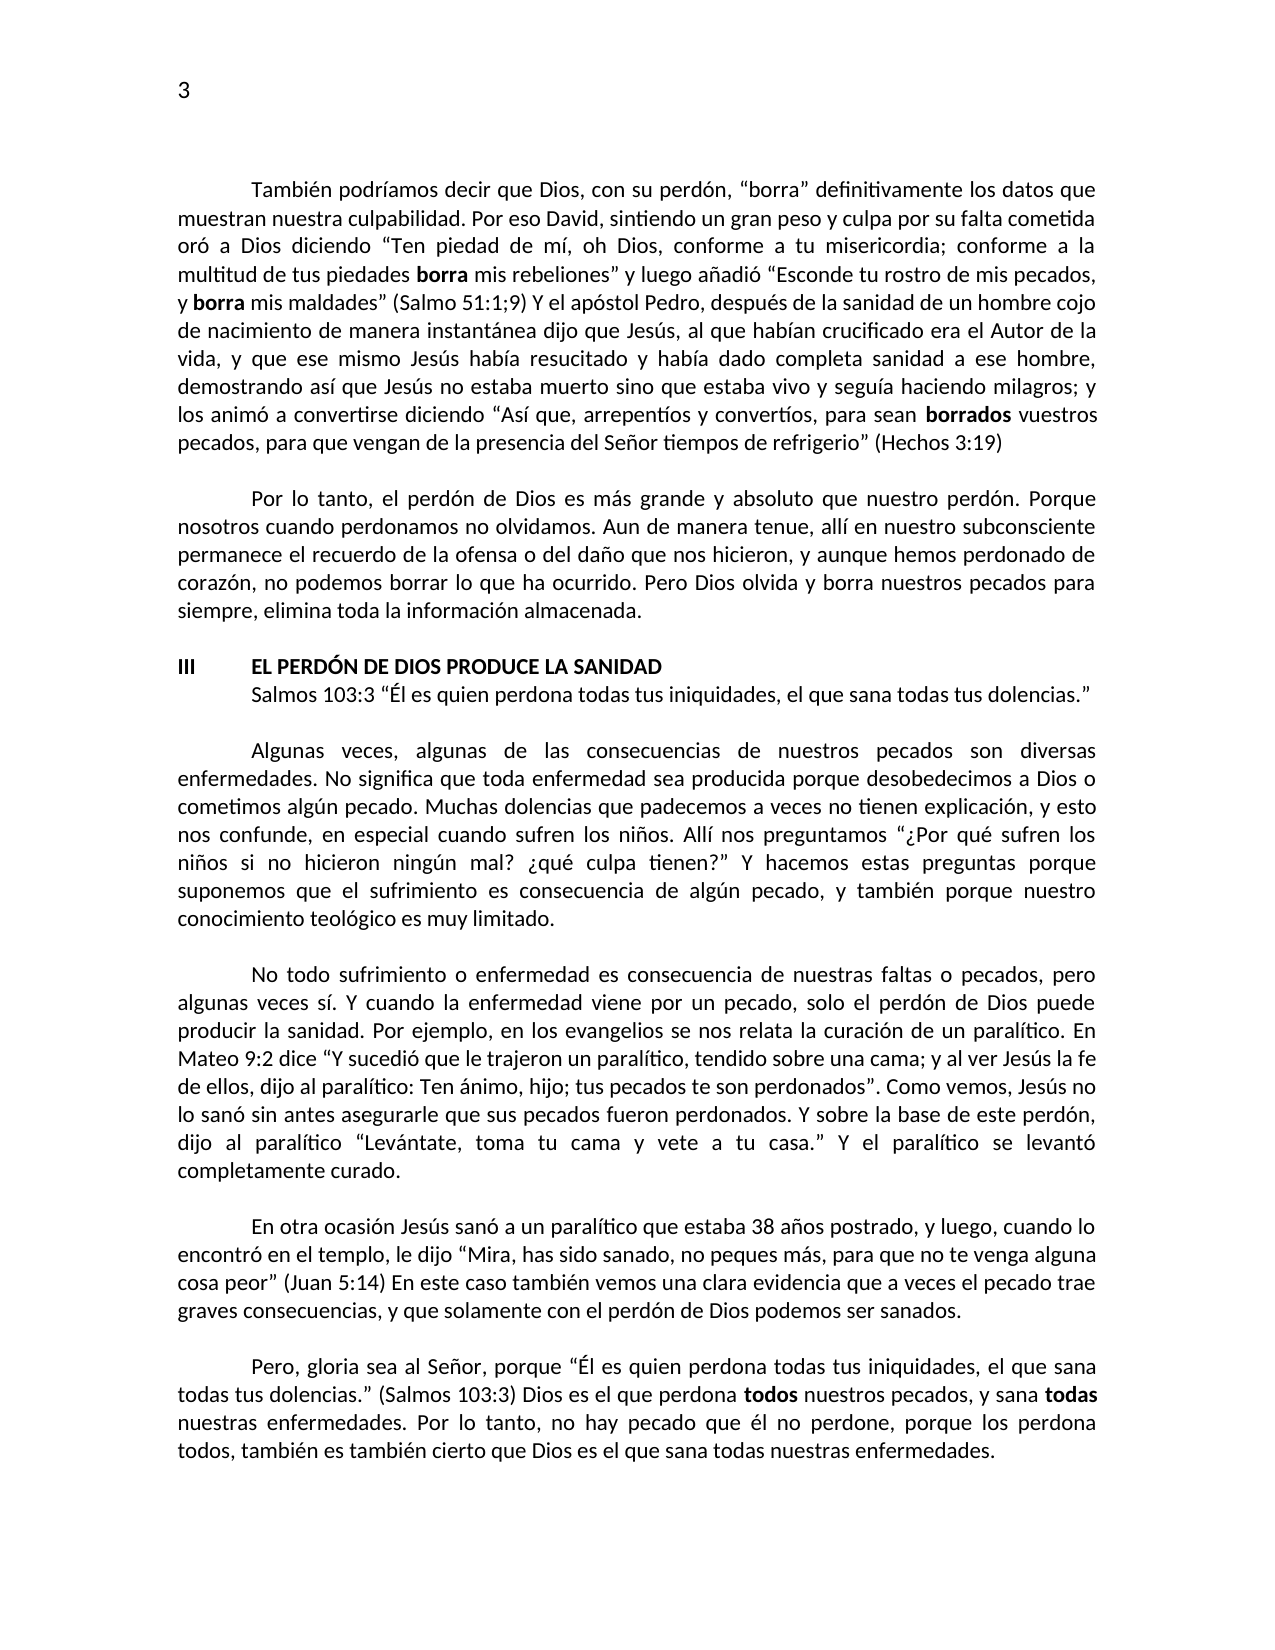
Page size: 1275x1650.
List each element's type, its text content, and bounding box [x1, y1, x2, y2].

text Algunas veces, algunas de las consecuencias de nuestros pecados son diversas enfermedades. No significa que toda enfermedad sea producida porque desobedecimos a Dios o cometimos algún pecado. Muchas dolencias que padecemos a veces no tienen explicación, y esto nos confunde, en especial cuando sufren los niños. Allí nos preguntamos “¿Por qué sufren los niños si no hicieron ningún mal? ¿qué culpa tienen?” Y hacemos estas preguntas porque suponemos que el sufrimiento es consecuencia de algún pecado, y también porque nuestro conocimiento teológico es muy limitado. [177, 736, 1098, 932]
text Por lo tanto, el perdón de Dios es más grande y absoluto que nuestro perdón. Porque nosotros cuando perdonamos no olvidamos. Aun de manera tenue, allí en nuestro subconsciente permanece el recuerdo de la ofensa o del daño que nos hicieron, y aunque hemos perdonado de corazón, no podemos borrar lo que ha ocurrido. Pero Dios olvida y borra nuestros pecados para siempre, elimina toda la información almacenada. [177, 484, 1098, 624]
text En otra ocasión Jesús sanó a un paralítico que estaba 38 años postrado, y luego, cuando lo encontró en el templo, le dijo “Mira, has sido sanado, no peques más, para que no te venga alguna cosa peor” (Juan 5:14) En este caso también vemos una clara evidencia que a veces el pecado trae graves consecuencias, y que solamente con el perdón de Dios podemos ser sanados. [177, 1212, 1098, 1324]
text No todo sufrimiento o enfermedad es consecuencia de nuestras faltas o pecados, pero algunas veces sí. Y cuando la enfermedad viene por un pecado, solo el perdón de Dios puede producir la sanidad. Por ejemplo, en los evangelios se nos relata la curación de un paralítico. En Mateo 9:2 dice “Y sucedió que le trajeron un paralítico, tendido sobre una cama; y al ver Jesús la fe de ellos, dijo al paralítico: Ten ánimo, hijo; tus pecados te son perdonados”. Como vemos, Jesús no lo sanó sin antes asegurarle que sus pecados fueron perdonados. Y sobre la base de este perdón, dijo al paralítico “Levántate, toma tu cama y vete a tu casa.” Y el paralítico se levantó completamente curado. [177, 960, 1098, 1184]
text III EL PERDÓN DE DIOS PRODUCE LA SANIDAD [177, 652, 1098, 680]
text Pero, gloria sea al Señor, porque “Él es quien perdona todas tus iniquidades, el que sana todas tus dolencias.” (Salmos 103:3) Dios es el que perdona todos nuestros pecados, y sana todas nuestras enfermedades. Por lo tanto, no hay pecado que él no perdone, porque los perdona todos, también es también cierto que Dios es el que sana todas nuestras enfermedades. [177, 1352, 1098, 1464]
text Salmos 103:3 “Él es quien perdona todas tus iniquidades, el que sana todas tus dolencias.” [177, 680, 1098, 708]
text También podríamos decir que Dios, con su perdón, “borra” definitivamente los datos que muestran nuestra culpabilidad. Por eso David, sintiendo un gran peso y culpa por su falta cometida oró a Dios diciendo “Ten piedad de mí, oh Dios, conforme a tu misericordia; conforme a la multitud de tus piedades borra mis rebeliones” y luego añadió “Esconde tu rostro de mis pecados, y borra mis maldades” (Salmo 51:1;9) Y el apóstol Pedro, después de la sanidad de un hombre cojo de nacimiento de manera instantánea dijo que Jesús, al que habían crucificado era el Autor de la vida, y que ese mismo Jesús había resucitado y había dado completa sanidad a ese hombre, demostrando así que Jesús no estaba muerto sino que estaba vivo y seguía haciendo milagros; y los animó a convertirse diciendo “Así que, arrepentíos y convertíos, para sean borrados vuestros pecados, para que vengan de la presencia del Señor tiempos de refrigerio” (Hechos 3:19) [177, 176, 1098, 456]
